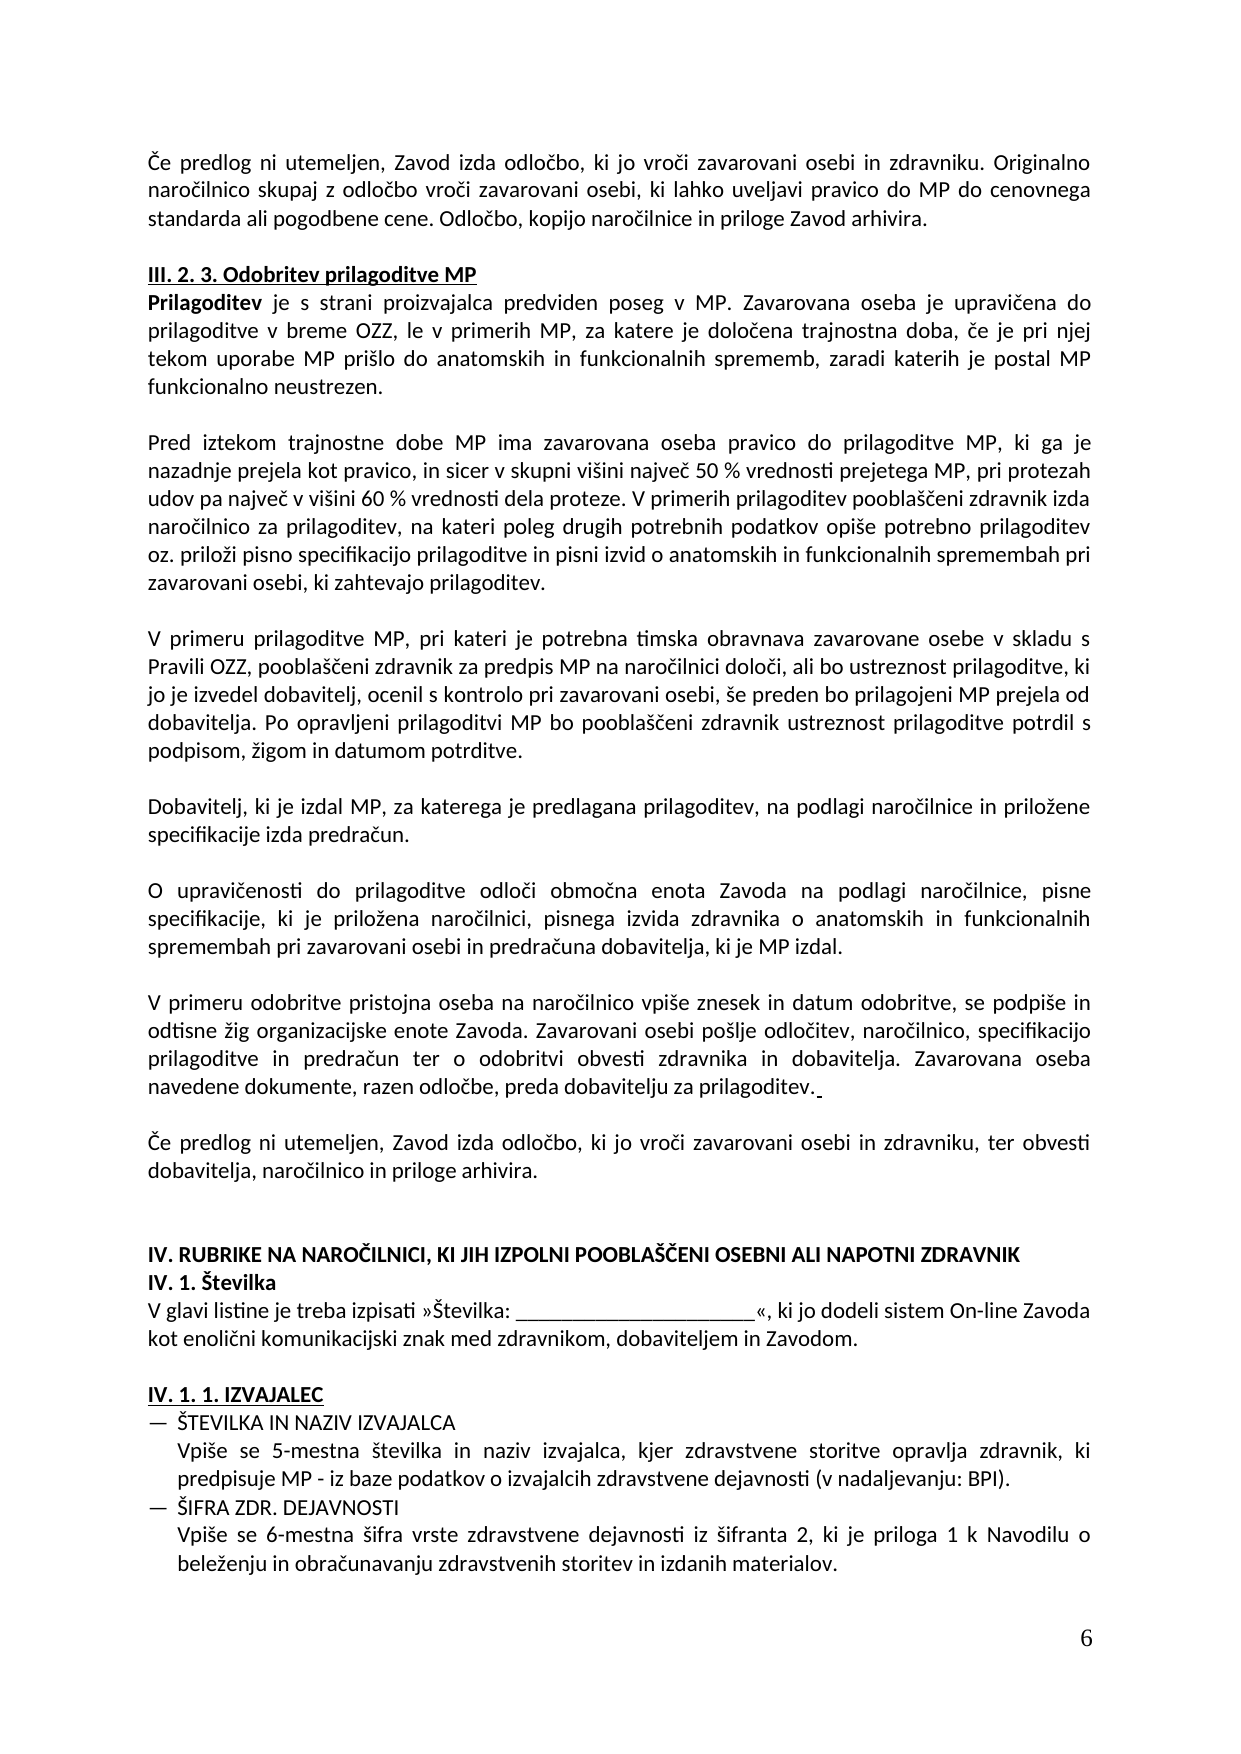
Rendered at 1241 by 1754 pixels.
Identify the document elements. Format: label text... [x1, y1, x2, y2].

text V glavi listine je treba izpisati »Številka: _____________________«, ki jo dodeli sistem On-line Zavoda kot enolični komunikacijski znak med zdravnikom, dobaviteljem in Zavodom. [148, 1296, 1093, 1352]
text Če predlog ni utemeljen, Zavod izda odločbo, ki jo vroči zavarovani osebi in zdravniku. Originalno naročilnico skupaj z odločbo vroči zavarovani osebi, ki lahko uveljavi pravico do MP do cenovnega standarda ali pogodbene cene. Odločbo, kopijo naročilnice in priloge Zavod arhivira. [148, 148, 1093, 232]
text V primeru prilagoditve MP, pri kateri je potrebna timska obravnava zavarovane osebe v skladu s Pravili OZZ, pooblaščeni zdravnik za predpis MP na naročilnici določi, ali bo ustreznost prilagoditve, ki jo je izvedel dobavitelj, ocenil s kontrolo pri zavarovani osebi, še preden bo prilagojeni MP prejela od dobavitelja. Po opravljeni prilagoditvi MP bo pooblaščeni zdravnik ustreznost prilagoditve potrdil s podpisom, žigom in datumom potrditve. [148, 624, 1093, 764]
text Vpiše se 5-mestna številka in naziv izvajalca, kjer zdravstvene storitve opravlja zdravnik, ki predpisuje MP - iz baze podatkov o izvajalcih zdravstvene dejavnosti (v nadaljevanju: BPI). [177, 1437, 1093, 1493]
text Dobavitelj, ki je izdal MP, za katerega je predlagana prilagoditev, na podlagi naročilnice in priložene specifikacije izda predračun. [148, 792, 1093, 848]
text IV. 1. Številka [148, 1268, 1093, 1296]
text Prilagoditev je s strani proizvajalca predviden poseg v MP. Zavarovana oseba je upravičena do prilagoditve v breme OZZ, le v primerih MP, za katere je določena trajnostna doba, če je pri njej tekom uporabe MP prišlo do anatomskih in funkcionalnih sprememb, zaradi katerih je postal MP funkcionalno neustrezen. [148, 288, 1093, 400]
text Pred iztekom trajnostne dobe MP ima zavarovana oseba pravico do prilagoditve MP, ki ga je nazadnje prejela kot pravico, in sicer v skupni višini največ 50 % vrednosti prejetega MP, pri protezah udov pa največ v višini 60 % vrednosti dela proteze. V primerih prilagoditev pooblaščeni zdravnik izda naročilnico za prilagoditev, na kateri poleg drugih potrebnih podatkov opiše potrebno prilagoditev oz. priloži pisno specifikacijo prilagoditve in pisni izvid o anatomskih in funkcionalnih spremembah pri zavarovani osebi, ki zahtevajo prilagoditev. [148, 428, 1093, 596]
text V primeru odobritve pristojna oseba na naročilnico vpiše znesek in datum odobritve, se podpiše in odtisne žig organizacijske enote Zavoda. Zavarovani osebi pošlje odločitev, naročilnico, specifikacijo prilagoditve in predračun ter o odobritvi obvesti zdravnika in dobavitelja. Zavarovana oseba navedene dokumente, razen odločbe, preda dobavitelju za prilagoditev. [148, 988, 1093, 1100]
text Vpiše se 6-mestna šifra vrste zdravstvene dejavnosti iz šifranta 2, ki je priloga 1 k Navodilu o beleženju in obračunavanju zdravstvenih storitev in izdanih materialov. [177, 1521, 1093, 1577]
text O upravičenosti do prilagoditve odloči območna enota Zavoda na podlagi naročilnice, pisne specifikacije, ki je priložena naročilnici, pisnega izvida zdravnika o anatomskih in funkcionalnih spremembah pri zavarovani osebi in predračuna dobavitelja, ki je MP izdal. [148, 876, 1093, 960]
text — ŠTEVILKA IN NAZIV IZVAJALCA [148, 1408, 1093, 1437]
text IV. 1. 1. IZVAJALEC [148, 1381, 1093, 1408]
text III. 2. 3. Odobritev prilagoditve MP [148, 260, 1093, 288]
text Če predlog ni utemeljen, Zavod izda odločbo, ki jo vroči zavarovani osebi in zdravniku, ter obvesti dobavitelja, naročilnico in priloge arhivira. [148, 1128, 1093, 1184]
text — ŠIFRA ZDR. DEJAVNOSTI [148, 1493, 1093, 1521]
text IV. RUBRIKE NA NAROČILNICI, KI JIH IZPOLNI POOBLAŠČENI OSEBNI ALI NAPOTNI ZDRAVNIK [148, 1240, 1093, 1268]
